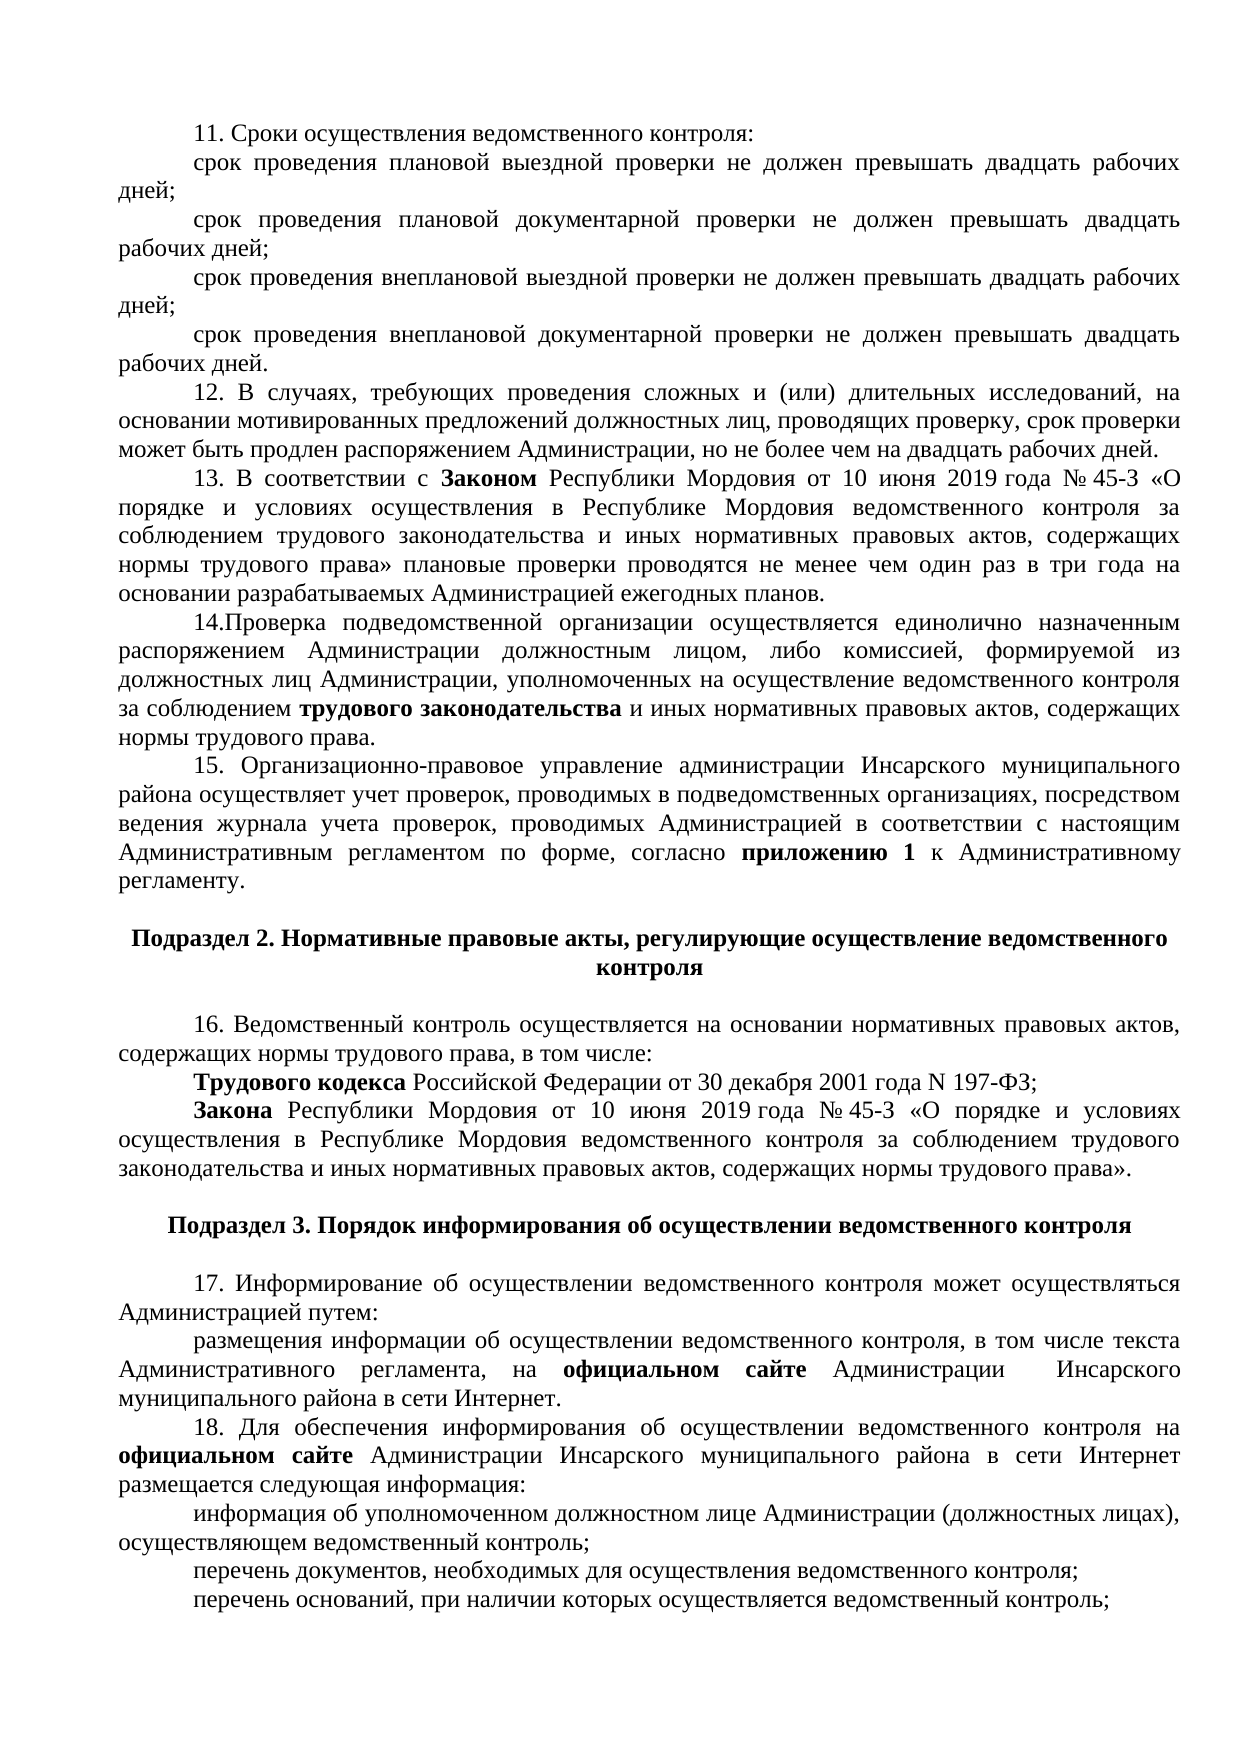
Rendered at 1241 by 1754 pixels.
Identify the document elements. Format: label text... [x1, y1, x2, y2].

text информация об уполномоченном должностном лице Администрации (должностных лицах), осуществляющем ведомственный контроль; [118, 1498, 1181, 1556]
text 13. В соответствии с Законом Республики Мордовия от 10 июня 2019 года № 45-З «О порядке и условиях осуществления в Республике Мордовия ведомственного контроля за соблюдением трудового законодательства и иных нормативных правовых актов, содержащих нормы трудового права» плановые проверки проводятся не менее чем один раз в три года на основании разрабатываемых Администрацией ежегодных планов. [118, 463, 1181, 607]
text размещения информации об осуществлении ведомственного контроля, в том числе текста Административного регламента, на официальном сайте Администрации Инсарского муниципального района в сети Интернет. [118, 1326, 1181, 1412]
text Закона Республики Мордовия от 10 июня 2019 года № 45-З «О порядке и условиях осуществления в Республике Мордовия ведомственного контроля за соблюдением трудового законодательства и иных нормативных правовых актов, содержащих нормы трудового права». [118, 1096, 1181, 1182]
text 14.Проверка подведомственной организации осуществляется единолично назначенным распоряжением Администрации должностным лицом, либо комиссией, формируемой из должностных лиц Администрации, уполномоченных на осуществление ведомственного контроля за соблюдением трудового законодательства и иных нормативных правовых актов, содержащих нормы трудового права. [118, 607, 1181, 751]
text перечень документов, необходимых для осуществления ведомственного контроля; [118, 1556, 1181, 1584]
text срок проведения внеплановой выездной проверки не должен превышать двадцать рабочих дней; [118, 262, 1181, 319]
text срок проведения плановой документарной проверки не должен превышать двадцать рабочих дней; [118, 204, 1181, 262]
text Трудового кодекса Российской Федерации от 30 декабря 2001 года N 197-ФЗ; [118, 1067, 1181, 1096]
subtitle Подраздел 2. Нормативные правовые акты, регулирующие осуществление ведомственного контроля [118, 923, 1181, 981]
text 16. Ведомственный контроль осуществляется на основании нормативных правовых актов, содержащих нормы трудового права, в том числе: [118, 1009, 1181, 1067]
text 17. Информирование об осуществлении ведомственного контроля может осуществляться Администрацией путем: [118, 1268, 1181, 1326]
text 12. В случаях, требующих проведения сложных и (или) длительных исследований, на основании мотивированных предложений должностных лиц, проводящих проверку, срок проверки может быть продлен распоряжением Администрации, но не более чем на двадцать рабочих дней. [118, 377, 1181, 463]
text 15. Организационно-правовое управление администрации Инсарского муниципального района осуществляет учет проверок, проводимых в подведомственных организациях, посредством ведения журнала учета проверок, проводимых Администрацией в соответствии с настоящим Административным регламентом по форме, согласно приложению 1 к Административному регламенту. [118, 751, 1181, 894]
text 18. Для обеспечения информирования об осуществлении ведомственного контроля на официальном сайте Администрации Инсарского муниципального района в сети Интернет размещается следующая информация: [118, 1412, 1181, 1498]
text срок проведения плановой выездной проверки не должен превышать двадцать рабочих дней; [118, 147, 1181, 204]
subtitle Подраздел 3. Порядок информирования об осуществлении ведомственного контроля [118, 1211, 1181, 1239]
text срок проведения внеплановой документарной проверки не должен превышать двадцать рабочих дней. [118, 319, 1181, 377]
text 11. Сроки осуществления ведомственного контроля: [118, 118, 1181, 147]
text перечень оснований, при наличии которых осуществляется ведомственный контроль; [118, 1584, 1181, 1613]
